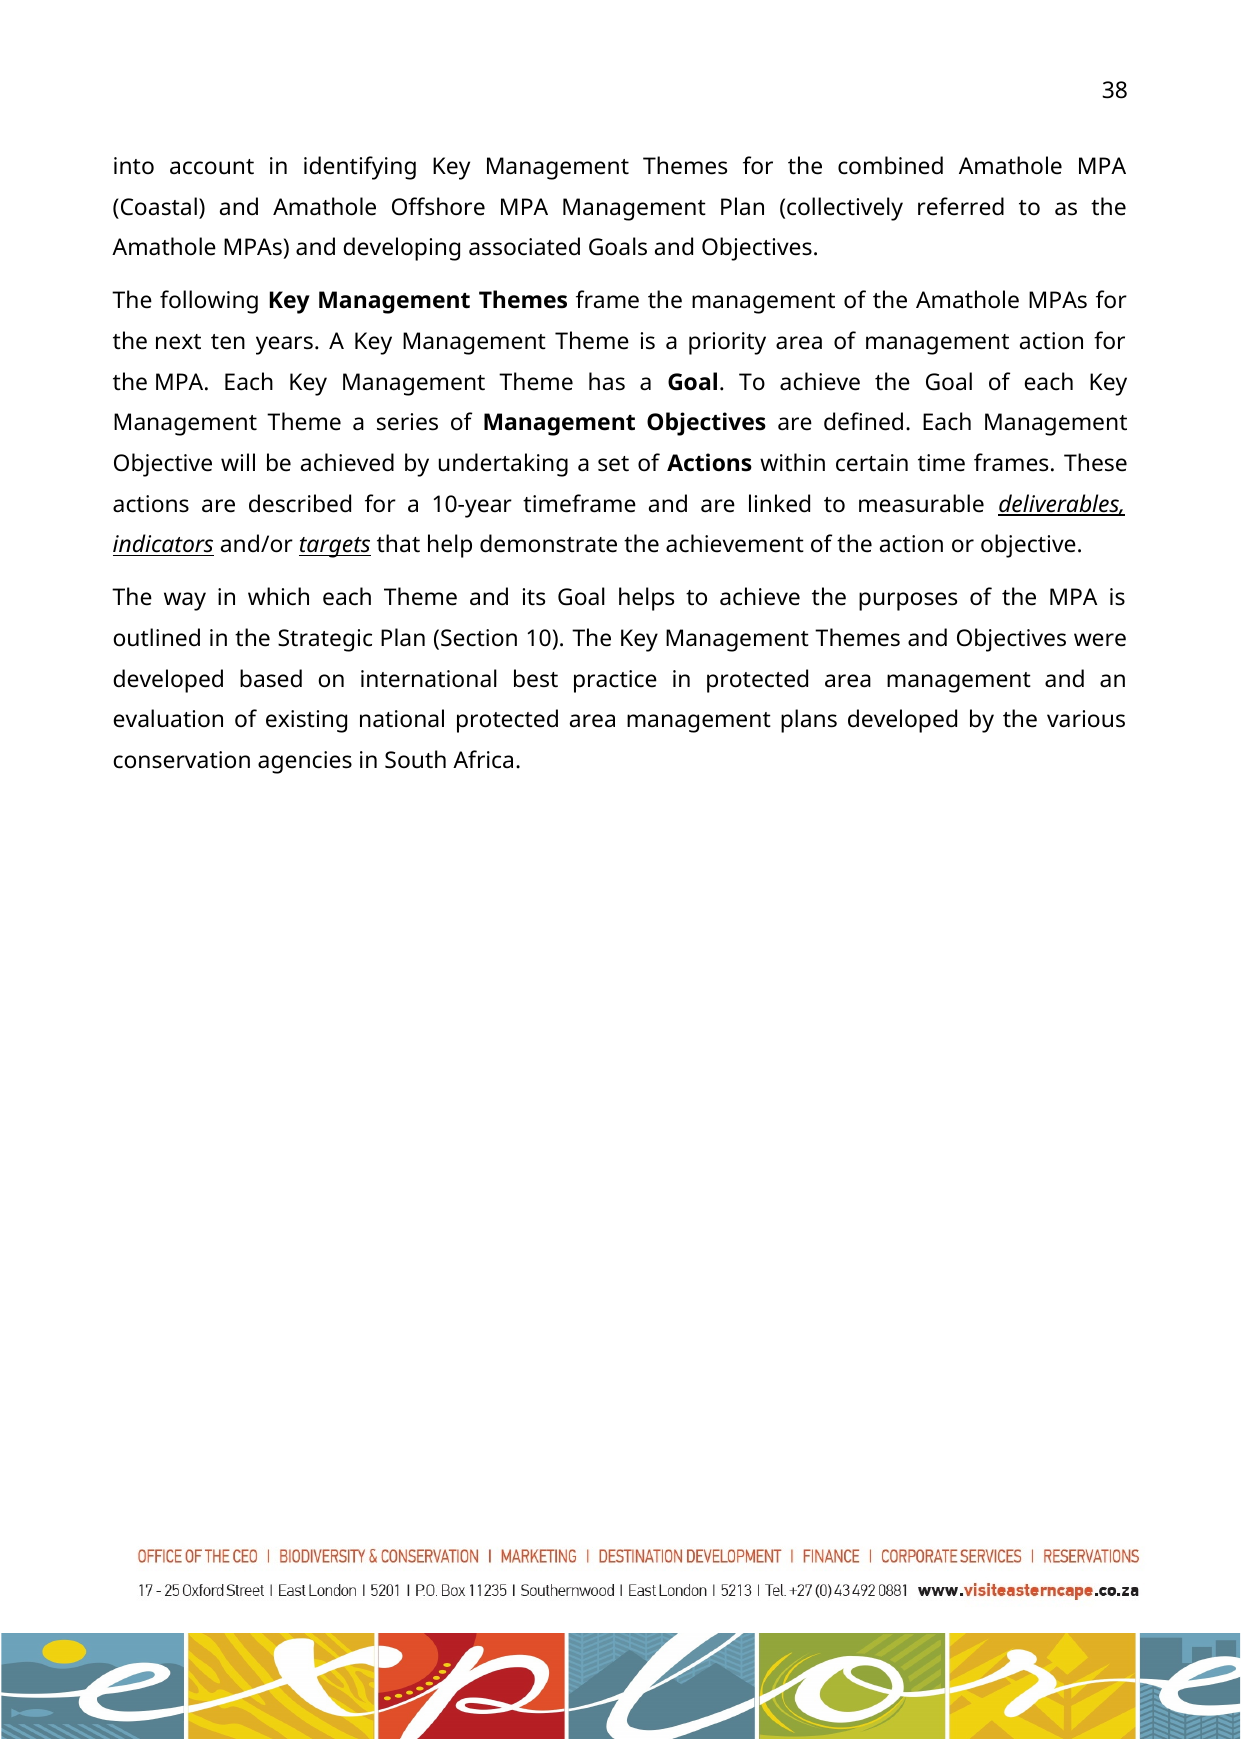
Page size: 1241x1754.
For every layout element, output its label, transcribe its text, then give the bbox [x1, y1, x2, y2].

text The way in which each Theme and its Goal helps to achieve the purposes of the MPA is outlined in the Strategic Plan (Section 10). The Key Management Themes and Objectives were developed based on international best practice in protected area management and an evaluation of existing national protected area management plans developed by the various conservation agencies in South Africa. [112, 581, 1128, 775]
picture [112, 1535, 1168, 1610]
picture [1, 1633, 1241, 1739]
text The following Key Management Themes frame the management of the Amathole MPAs for the next ten years. A Key Management Theme is a priority area of management action for the MPA. Each Key Management Theme has a Goal. To achieve the Goal of each Key Management Theme a series of Management Objectives are defined. Each Management Objective will be achieved by undertaking a set of Actions within certain time frames. These actions are described for a 10-year timeframe and are linked to measurable deliverables, indicators and/or targets that help demonstrate the achievement of the action or objective. [112, 284, 1128, 559]
